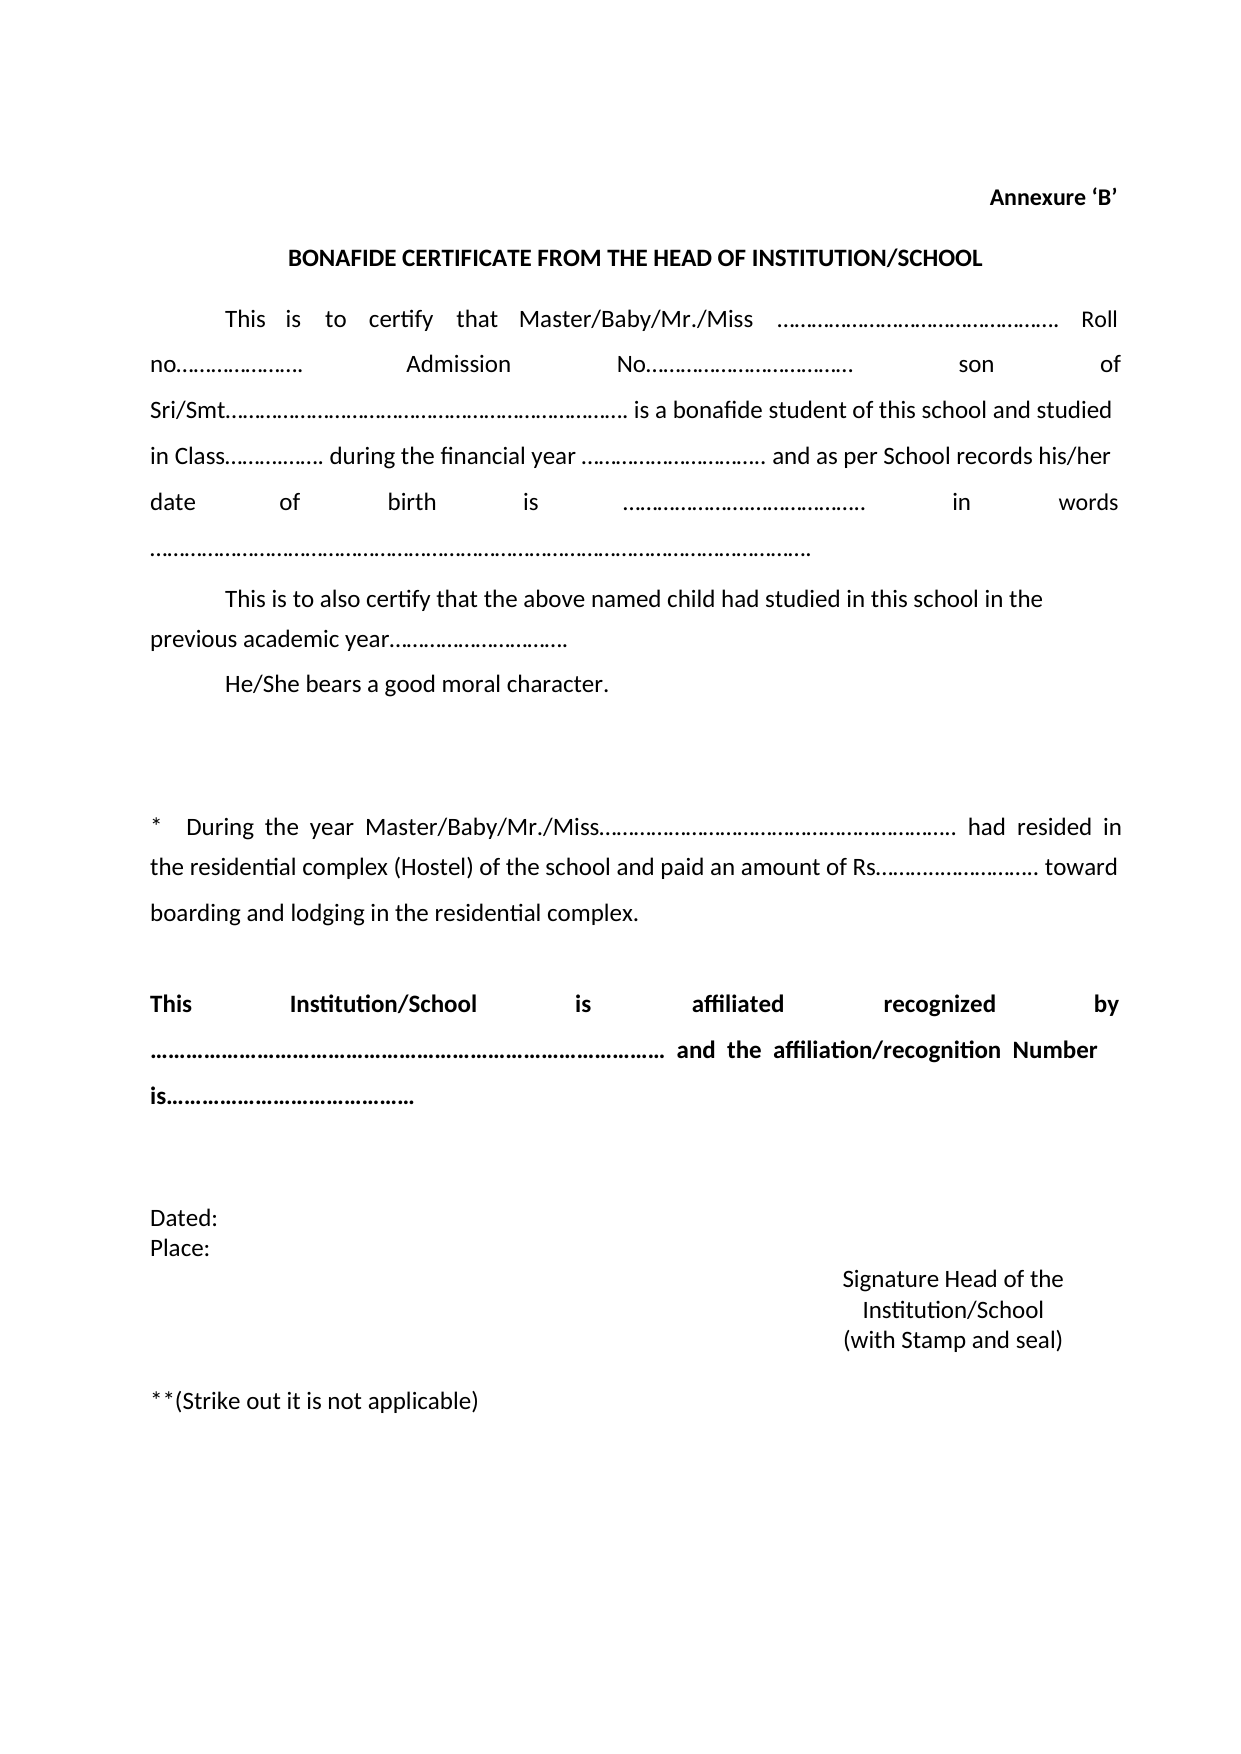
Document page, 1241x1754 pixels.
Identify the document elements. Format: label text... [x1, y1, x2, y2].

text Annexure ‘B’ [989, 182, 1123, 211]
text no…………………. Admission No……………………………… son of [150, 349, 1123, 379]
text Dated: [150, 1202, 1123, 1233]
text ……………………………………………………………………………………………………. [150, 532, 1123, 562]
text BONAFIDE CERTIFICATE FROM THE HEAD OF INSTITUTION/SCHOOL [150, 242, 1121, 272]
text …………………………………………………………………………… and the affiliation/recognition Number [150, 1034, 1123, 1065]
text Place: [150, 1233, 1123, 1263]
text Sri/Smt……………………………………………………………. is a bonafide student of this school and studied [150, 394, 1123, 425]
list During the year Master/Baby/Mr./Miss…………………………………………………….. had resided in the residential complex (Hostel) of the school and paid an amount of Rs………..…………….. toward [150, 811, 1123, 882]
text in Class……….……. during the financial year ………………………….. and as per School records his/her [150, 440, 1123, 471]
text This is to certify that Master/Baby/Mr./Miss …………………………………………. Roll [225, 303, 1123, 333]
text This is to also certify that the above named child had studied in this school in the previous academic year…………………………. [150, 583, 1123, 654]
text Institution/School [783, 1294, 1123, 1324]
text boarding and lodging in the residential complex. [150, 897, 1123, 928]
text This Institution/School is affiliated recognized by [150, 989, 1123, 1019]
text (with Stamp and seal) [783, 1324, 1123, 1355]
text He/She bears a good moral character. [225, 669, 1123, 699]
text is…………………………………… [150, 1080, 1123, 1111]
text Signature Head of the [783, 1263, 1123, 1294]
text **(Strike out it is not applicable) [150, 1385, 1123, 1416]
text date of birth is ………………….……………….. in words [150, 486, 1123, 517]
